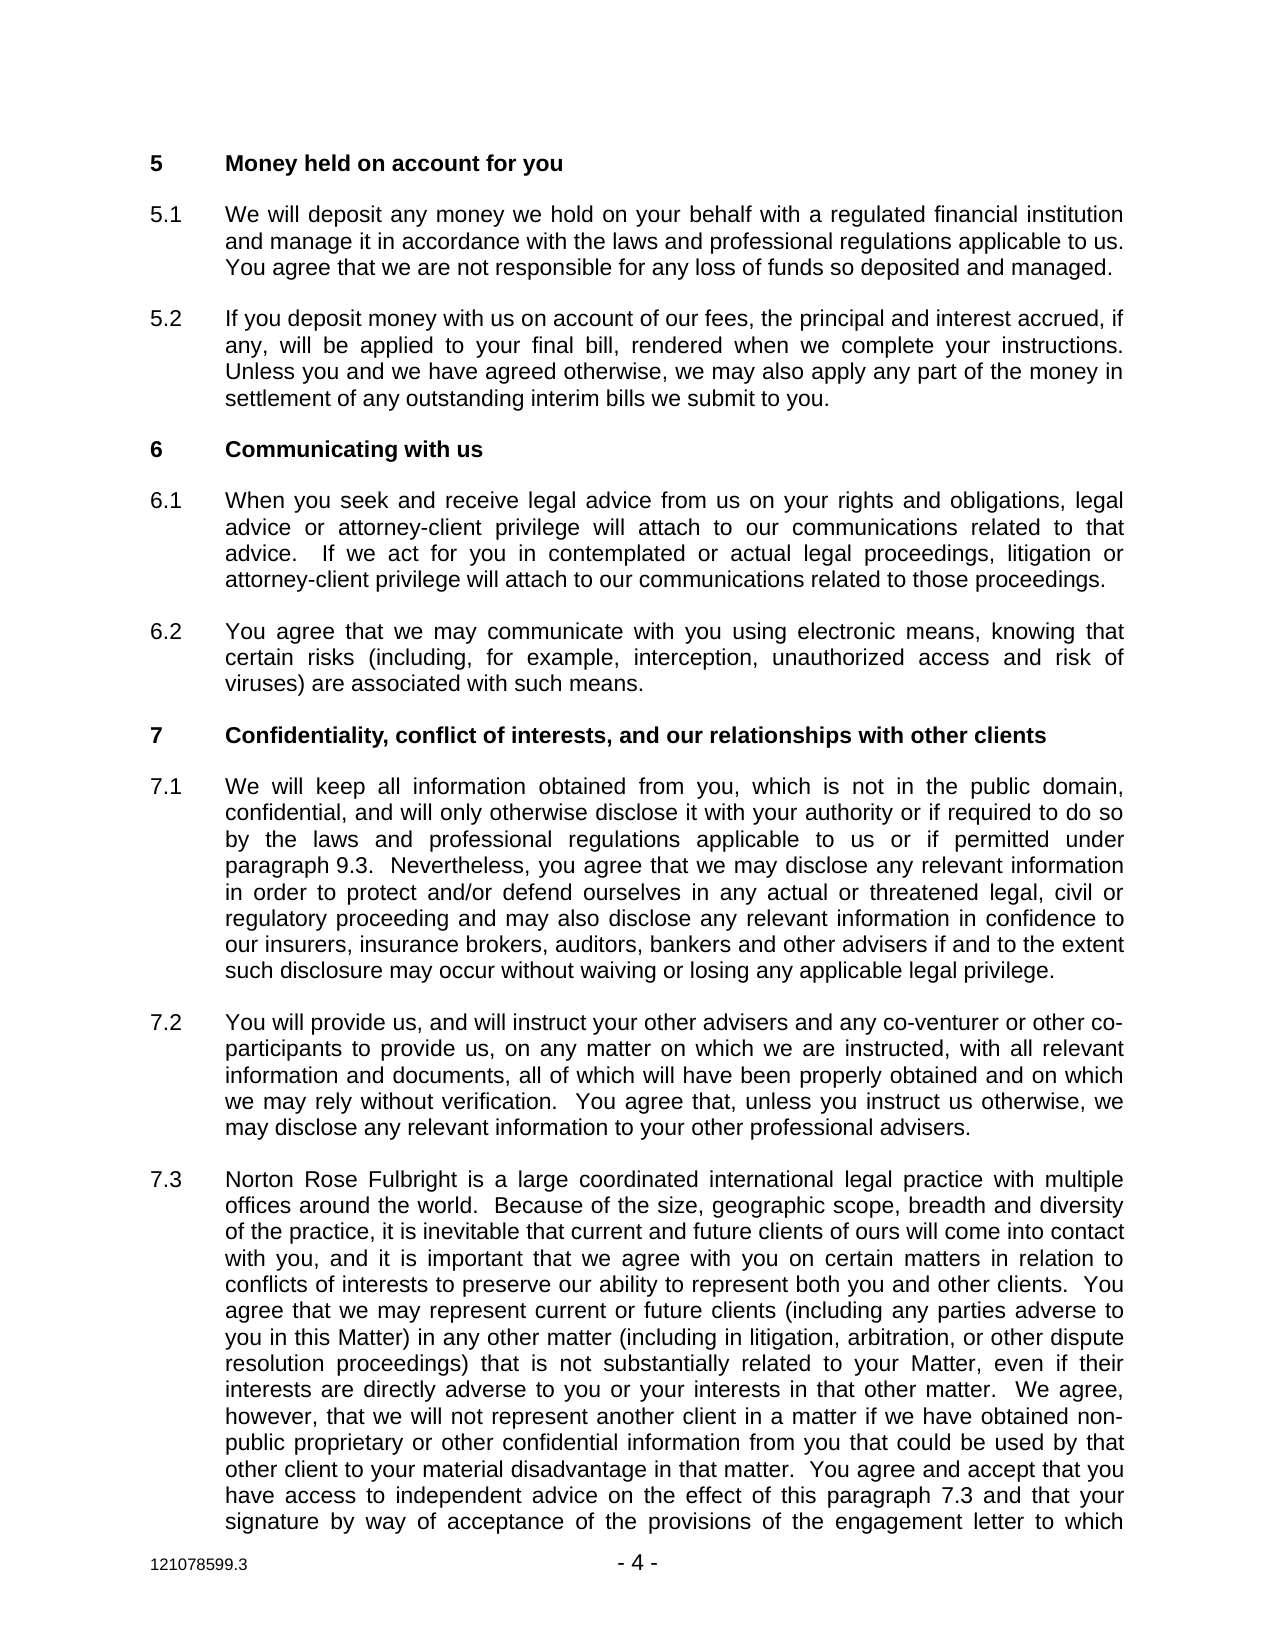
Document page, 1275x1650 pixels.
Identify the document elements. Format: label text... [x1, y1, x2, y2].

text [150, 1166, 1125, 1534]
text You agree that we may communicate with you using electronic means, knowing that certain risks (including, for example, interception, unauthorized access and risk of viruses) are associated with such means. [150, 618, 1125, 697]
text You will provide us, and will instruct your other advisers and any co-venturer or other co-participants to provide us, on any matter on which we are instructed, with all relevant information and documents, all of which will have been properly obtained and on which we may rely without verification. You agree that, unless you instruct us otherwise, we may disclose any relevant information to your other professional advisers. [150, 1009, 1125, 1141]
text When you seek and receive legal advice from us on your rights and obligations, legal advice or attorney-client privilege will attach to our communications related to that advice. If we act for you in contemplated or actual legal proceedings, litigation or attorney-client privilege will attach to our communications related to those proceedings. [150, 487, 1125, 593]
text If you deposit money with us on account of our fees, the principal and interest accrued, if any, will be applied to your final bill, rendered when we complete your instructions. Unless you and we have agreed otherwise, we may also apply any part of the money in settlement of any outstanding interim bills we submit to you. [150, 305, 1125, 411]
text We will keep all information obtained from you, which is not in the public domain, confidential, and will only otherwise disclose it with your authority or if required to do so by the laws and professional regulations applicable to us or if permitted under paragraph 9.3. Nevertheless, you agree that we may disclose any relevant information in order to protect and/or defend ourselves in any actual or threatened legal, civil or regulatory proceeding and may also disclose any relevant information in confidence to our insurers, insurance brokers, auditors, bankers and other advisers if and to the extent such disclosure may occur without waiving or losing any applicable legal privilege. [150, 773, 1125, 984]
text Money held on account for you [150, 150, 1125, 176]
text We will deposit any money we hold on your behalf with a regulated financial institution and manage it in accordance with the laws and professional regulations applicable to us. You agree that we are not responsible for any loss of funds so deposited and managed. [150, 201, 1125, 280]
text Confidentiality, conflict of interests, and our relationships with other clients [150, 722, 1125, 748]
text Communicating with us [150, 436, 1125, 462]
